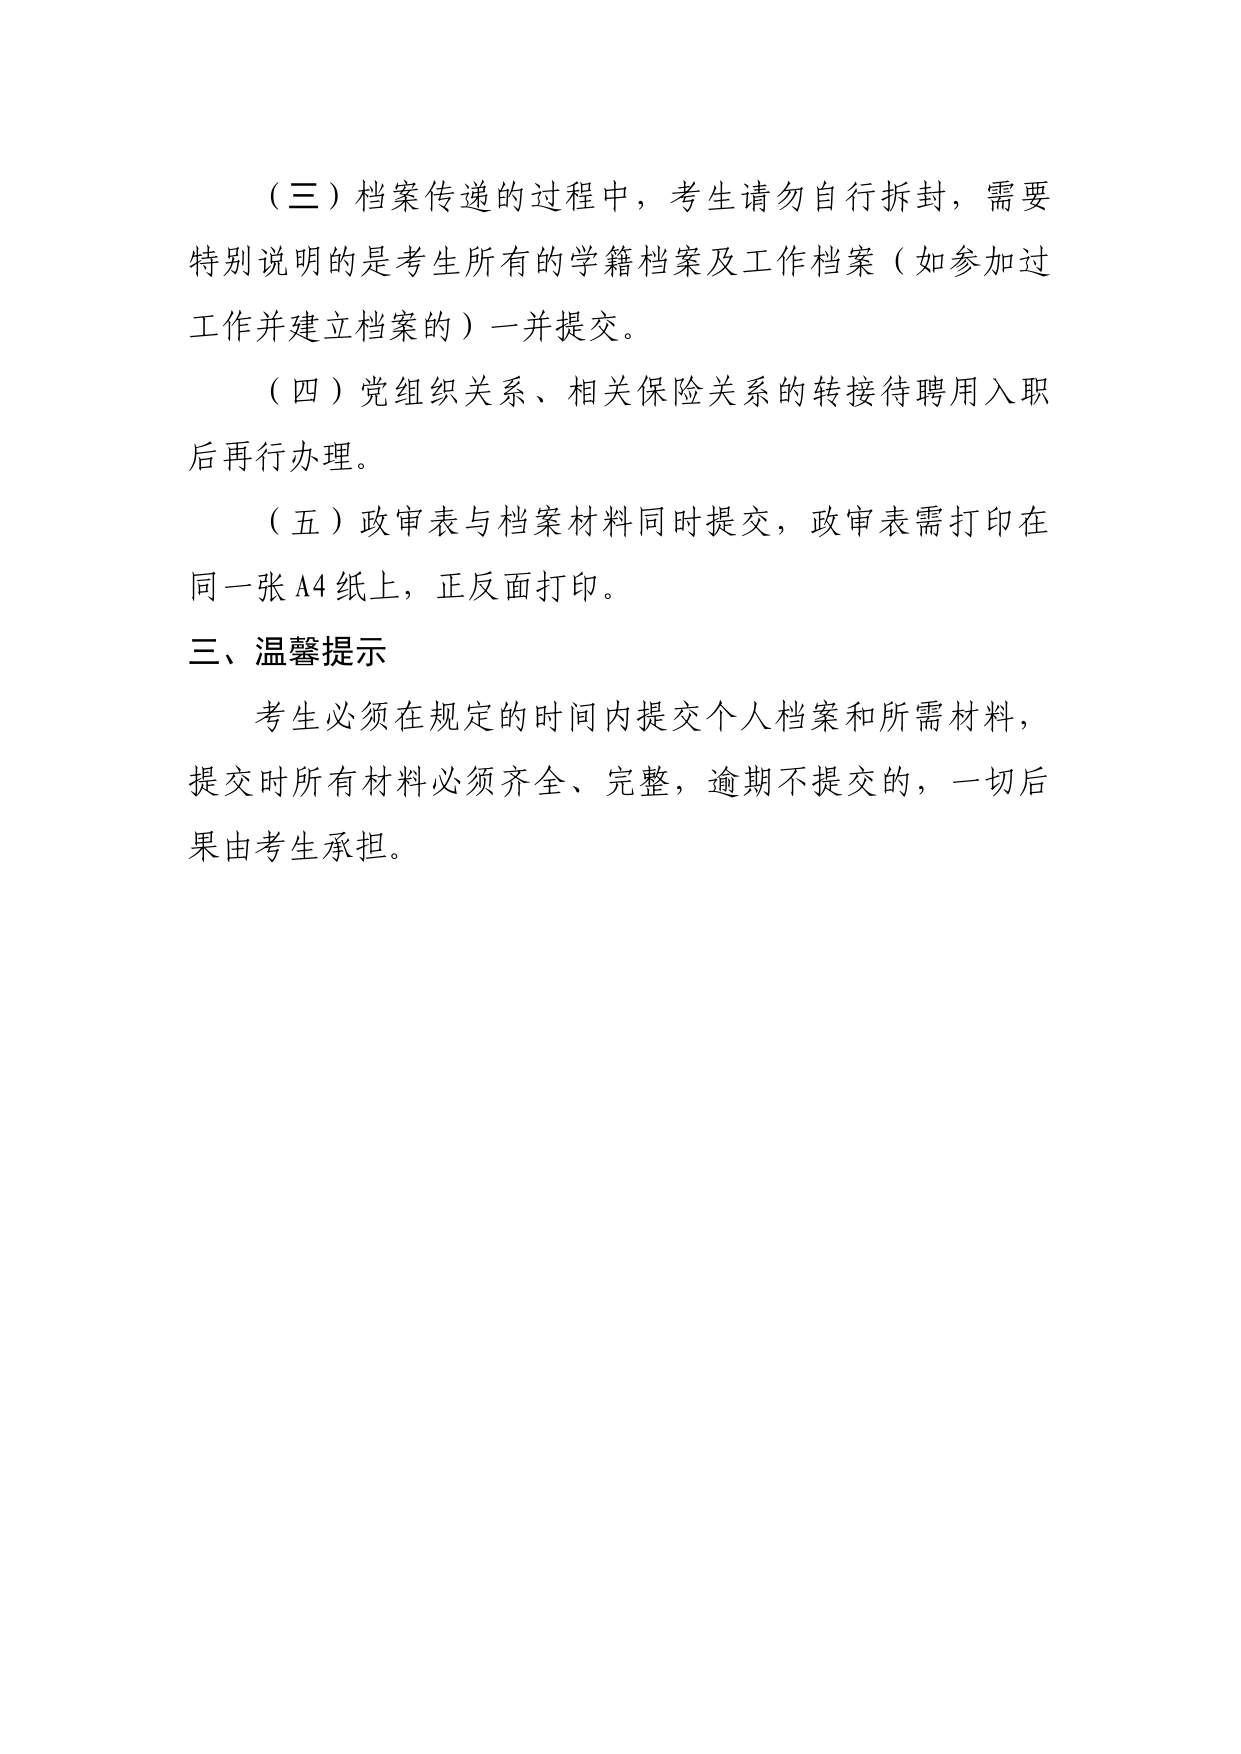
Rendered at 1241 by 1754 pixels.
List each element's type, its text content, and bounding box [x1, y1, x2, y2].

list 考生必须在规定的时间内提交个人档案和所需材料，提交时所有材料必须齐全、完整，逾期不提交的，一切后果由考生承担。 [187, 682, 1053, 877]
list 档案传递的过程中，考生请勿自行拆封，需要特别说明的是考生所有的学籍档案及工作档案（如参加过工作并建立档案的）一并提交。 [187, 162, 1053, 357]
list 三、温馨提示 [187, 617, 1053, 682]
text （五）政审表与档案材料同时提交，政审表需打印在同一张A4纸上，正反面打印。 [187, 487, 1053, 617]
text （四）党组织关系、相关保险关系的转接待聘用入职后再行办理。 [187, 357, 1053, 487]
